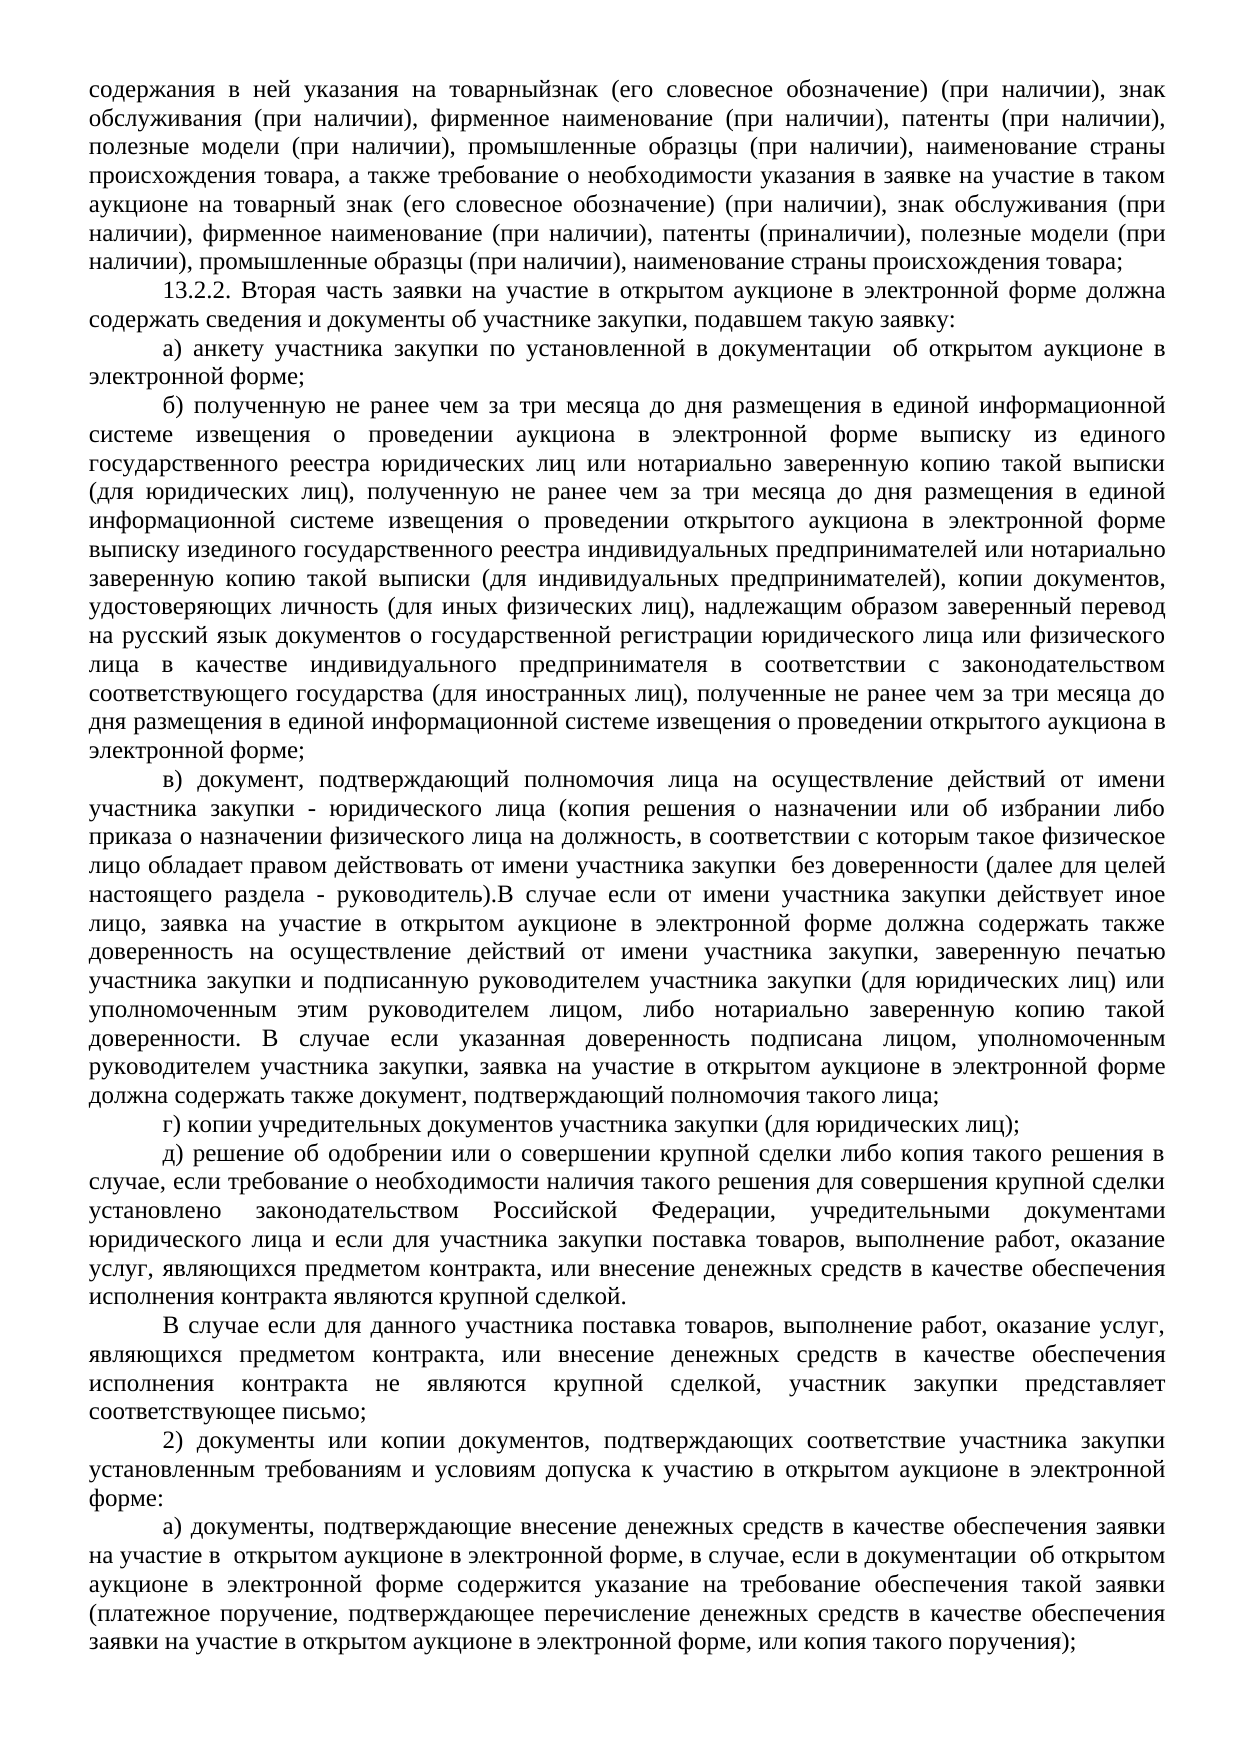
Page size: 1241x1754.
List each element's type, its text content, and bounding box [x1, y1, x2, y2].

text г) копии учредительных документов участника закупки (для юридических лиц); [89, 1109, 1167, 1138]
text а) документы, подтверждающие внесение денежных средств в качестве обеспечения заявки на участие в открытом аукционе в электронной форме, в случае, если в документации об открытом аукционе в электронной форме содержится указание на требование обеспечения такой заявки (платежное поручение, подтверждающее перечисление денежных средств в качестве обеспечения заявки на участие в открытом аукционе в электронной форме, или копия такого поручения); [89, 1511, 1167, 1655]
text 2) документы или копии документов, подтверждающих соответствие участника закупки установленным требованиям и условиям допуска к участию в открытом аукционе в электронной форме: [89, 1425, 1167, 1511]
text 13.2.2. Вторая часть заявки на участие в открытом аукционе в электронной форме должна содержать сведения и документы об участнике закупки, подавшем такую заявку: [89, 275, 1167, 333]
text В случае если для данного участника поставка товаров, выполнение работ, оказание услуг, являющихся предметом контракта, или внесение денежных средств в качестве обеспечения исполнения контракта не являются крупной сделкой, участник закупки представляет соответствующее письмо; [89, 1310, 1167, 1425]
text а) анкету участника закупки по установленной в документации об открытом аукционе в электронной форме; [89, 333, 1167, 390]
text б) полученную не ранее чем за три месяца до дня размещения в единой информационной системе извещения о проведении аукциона в электронной форме выписку из единого государственного реестра юридических лиц или нотариально заверенную копию такой выписки (для юридических лиц), полученную не ранее чем за три месяца до дня размещения в единой информационной системе извещения о проведении открытого аукциона в электронной форме выписку изединого государственного реестра индивидуальных предпринимателей или нотариально заверенную копию такой выписки (для индивидуальных предпринимателей), копии документов, удостоверяющих личность (для иных физических лиц), надлежащим образом заверенный перевод на русский язык документов о государственной регистрации юридического лица или физического лица в качестве индивидуального предпринимателя в соответствии с законодательством соответствующего государства (для иностранных лиц), полученные не ранее чем за три месяца до дня размещения в единой информационной системе извещения о проведении открытого аукциона в электронной форме; [89, 390, 1167, 764]
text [89, 74, 1167, 275]
text д) решение об одобрении или о совершении крупной сделки либо копия такого решения в случае, если требование о необходимости наличия такого решения для совершения крупной сделки установлено законодательством Российской Федерации, учредительными документами юридического лица и если для участника закупки поставка товаров, выполнение работ, оказание услуг, являющихся предметом контракта, или внесение денежных средств в качестве обеспечения исполнения контракта являются крупной сделкой. [89, 1138, 1167, 1310]
text в) документ, подтверждающий полномочия лица на осуществление действий от имени участника закупки - юридического лица (копия решения о назначении или об избрании либо приказа о назначении физического лица на должность, в соответствии с которым такое физическое лицо обладает правом действовать от имени участника закупки без доверенности (далее для целей настоящего раздела - руководитель).В случае если от имени участника закупки действует иное лицо, заявка на участие в открытом аукционе в электронной форме должна содержать также доверенность на осуществление действий от имени участника закупки, заверенную печатью участника закупки и подписанную руководителем участника закупки (для юридических лиц) или уполномоченным этим руководителем лицом, либо нотариально заверенную копию такой доверенности. В случае если указанная доверенность подписана лицом, уполномоченным руководителем участника закупки, заявка на участие в открытом аукционе в электронной форме должна содержать также документ, подтверждающий полномочия такого лица; [89, 764, 1167, 1109]
